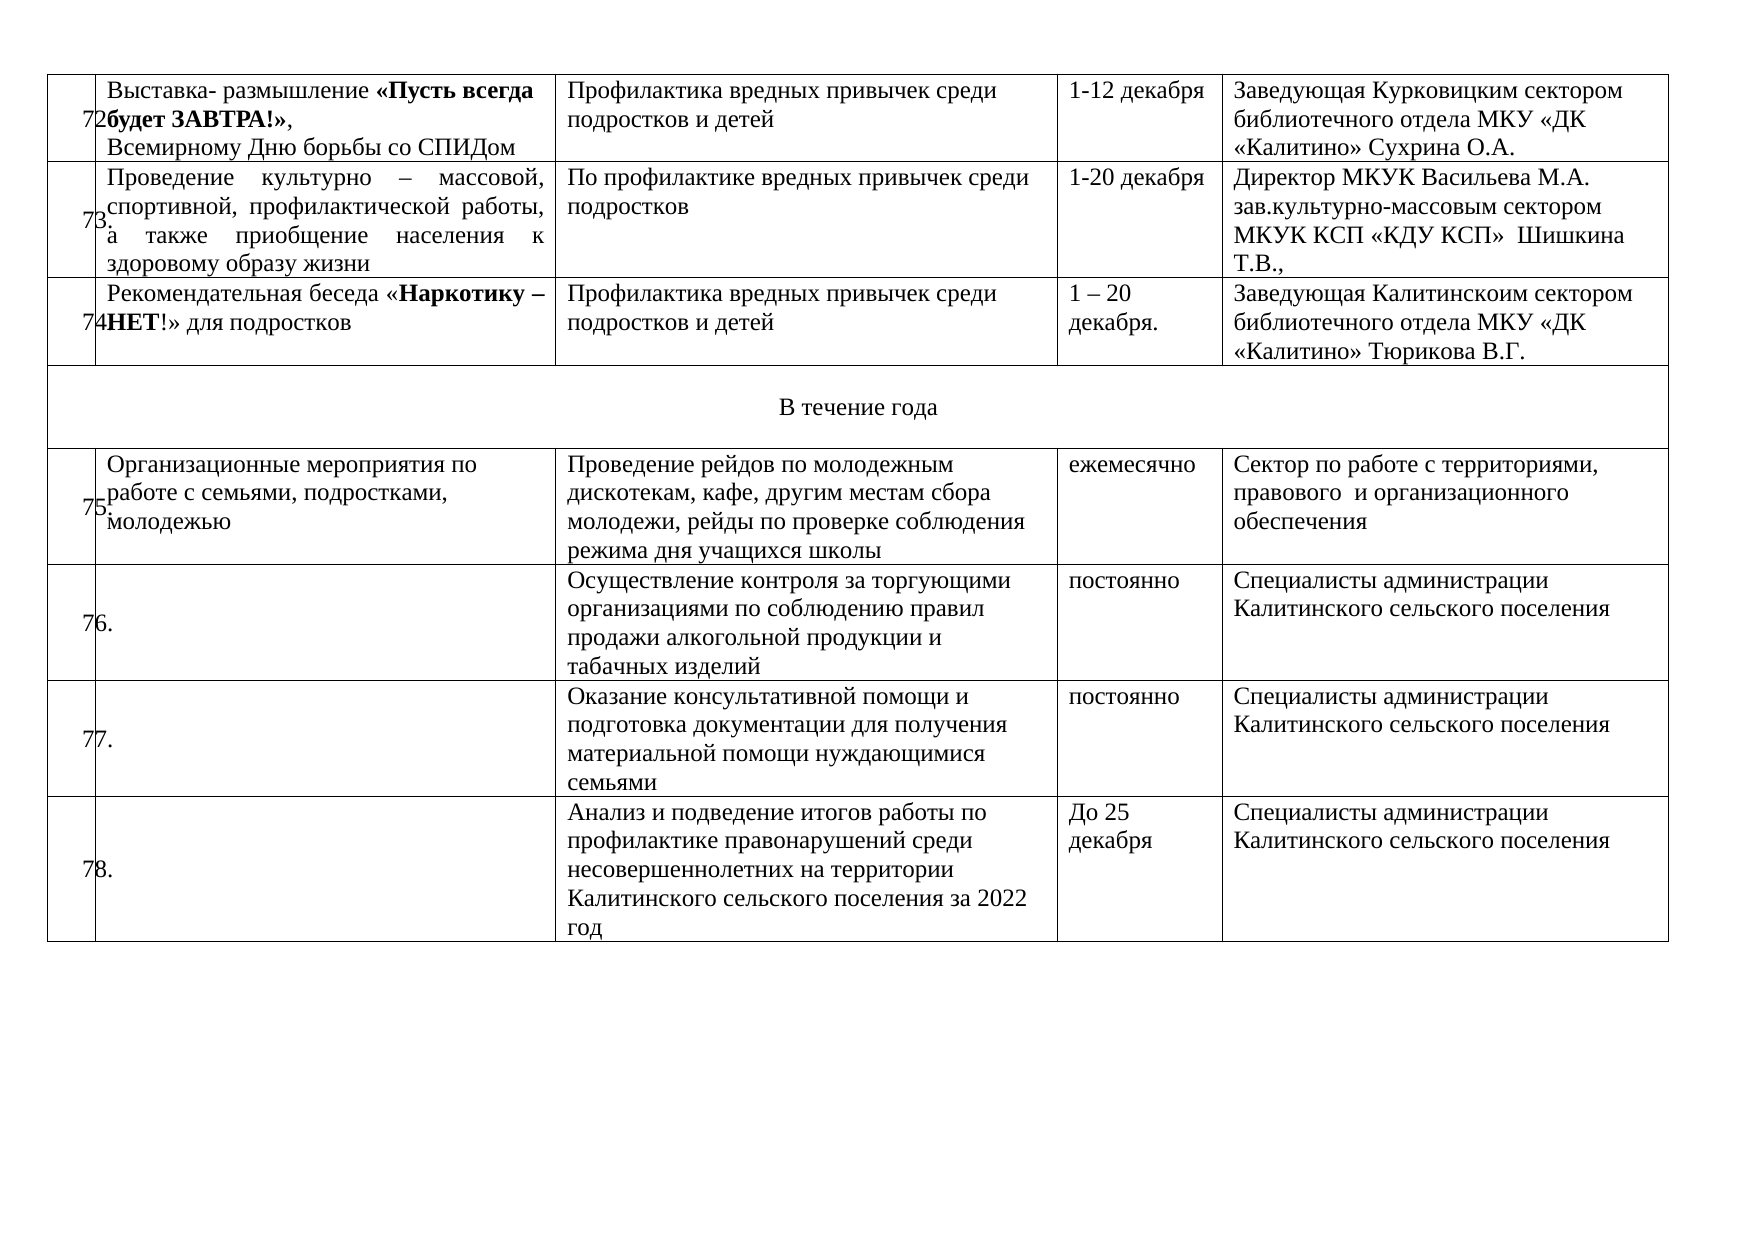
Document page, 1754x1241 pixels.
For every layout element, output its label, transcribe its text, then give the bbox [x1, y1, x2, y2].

table_cell [96, 797, 555, 941]
table_cell Специалисты администрации Калитинского сельского поселения [1223, 797, 1668, 941]
table_cell По профилактике вредных привычек среди подростков [556, 162, 1057, 277]
table_cell [48, 162, 95, 277]
table_cell Специалисты администрации Калитинского сельского поселения [1223, 681, 1668, 796]
table_cell Заведующая Курковицким сектором библиотечного отдела МКУ «ДК «Калитино» Сухрина О.А. [1223, 75, 1668, 161]
table_cell Профилактика вредных привычек среди подростков и детей [556, 278, 1057, 364]
table_cell Оказание консультативной помощи и подготовка документации для получения материальной помощи нуждающимися семьями [556, 681, 1057, 796]
table_cell Сектор по работе с территориями, правового и организационного обеспечения [1223, 449, 1668, 564]
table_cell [556, 75, 1057, 161]
table_cell Заведующая Калитинскоим сектором библиотечного отдела МКУ «ДК «Калитино» Тюрикова В.Г. [1223, 278, 1668, 364]
table_cell 1 – 20 декабря. [1058, 278, 1222, 364]
table_cell Осуществление контроля за торгующими организациями по соблюдению правил продажи алкогольной продукции и табачных изделий [556, 565, 1057, 680]
table_cell [48, 681, 95, 796]
table_cell Директор МКУК Васильева М.А. зав.культурно-массовым сектором МКУК КСП «КДУ КСП» Шишкина Т.В., [1223, 162, 1668, 277]
table_cell Рекомендательная беседа «Наркотику – НЕТ!» для подростков [96, 278, 555, 364]
table_cell [48, 278, 95, 364]
table_cell Выставка- размышление «Пусть всегда будет ЗАВТРА!», Всемирному Дню борьбы со СПИДом [96, 75, 555, 161]
table_cell В течение года [48, 366, 1668, 448]
table_cell 1-12 декабря [1058, 75, 1222, 161]
table_cell Проведение культурно – массовой, спортивной, профилактической работы, а также приобщение населения к здоровому образу жизни [96, 162, 555, 277]
table_cell ежемесячно [1058, 449, 1222, 564]
table_cell [48, 565, 95, 680]
table_cell До 25 декабря [1058, 797, 1222, 941]
table_cell Специалисты администрации Калитинского сельского поселения [1223, 565, 1668, 680]
table_cell [48, 449, 95, 564]
table_cell [96, 565, 555, 680]
table_cell Анализ и подведение итогов работы по профилактике правонарушений среди несовершеннолетних на территории Калитинского сельского поселения за 2022 год [556, 797, 1057, 941]
table_cell [48, 75, 95, 161]
table_cell постоянно [1058, 681, 1222, 796]
table_cell Проведение рейдов по молодежным дискотекам, кафе, другим местам сбора молодежи, рейды по проверке соблюдения режима дня учащихся школы [556, 449, 1057, 564]
table_cell [48, 797, 95, 941]
table_cell [96, 681, 555, 796]
table_cell постоянно [1058, 565, 1222, 680]
table_cell Организационные мероприятия по работе с семьями, подростками, молодежью [96, 449, 555, 564]
table_cell 1-20 декабря [1058, 162, 1222, 277]
